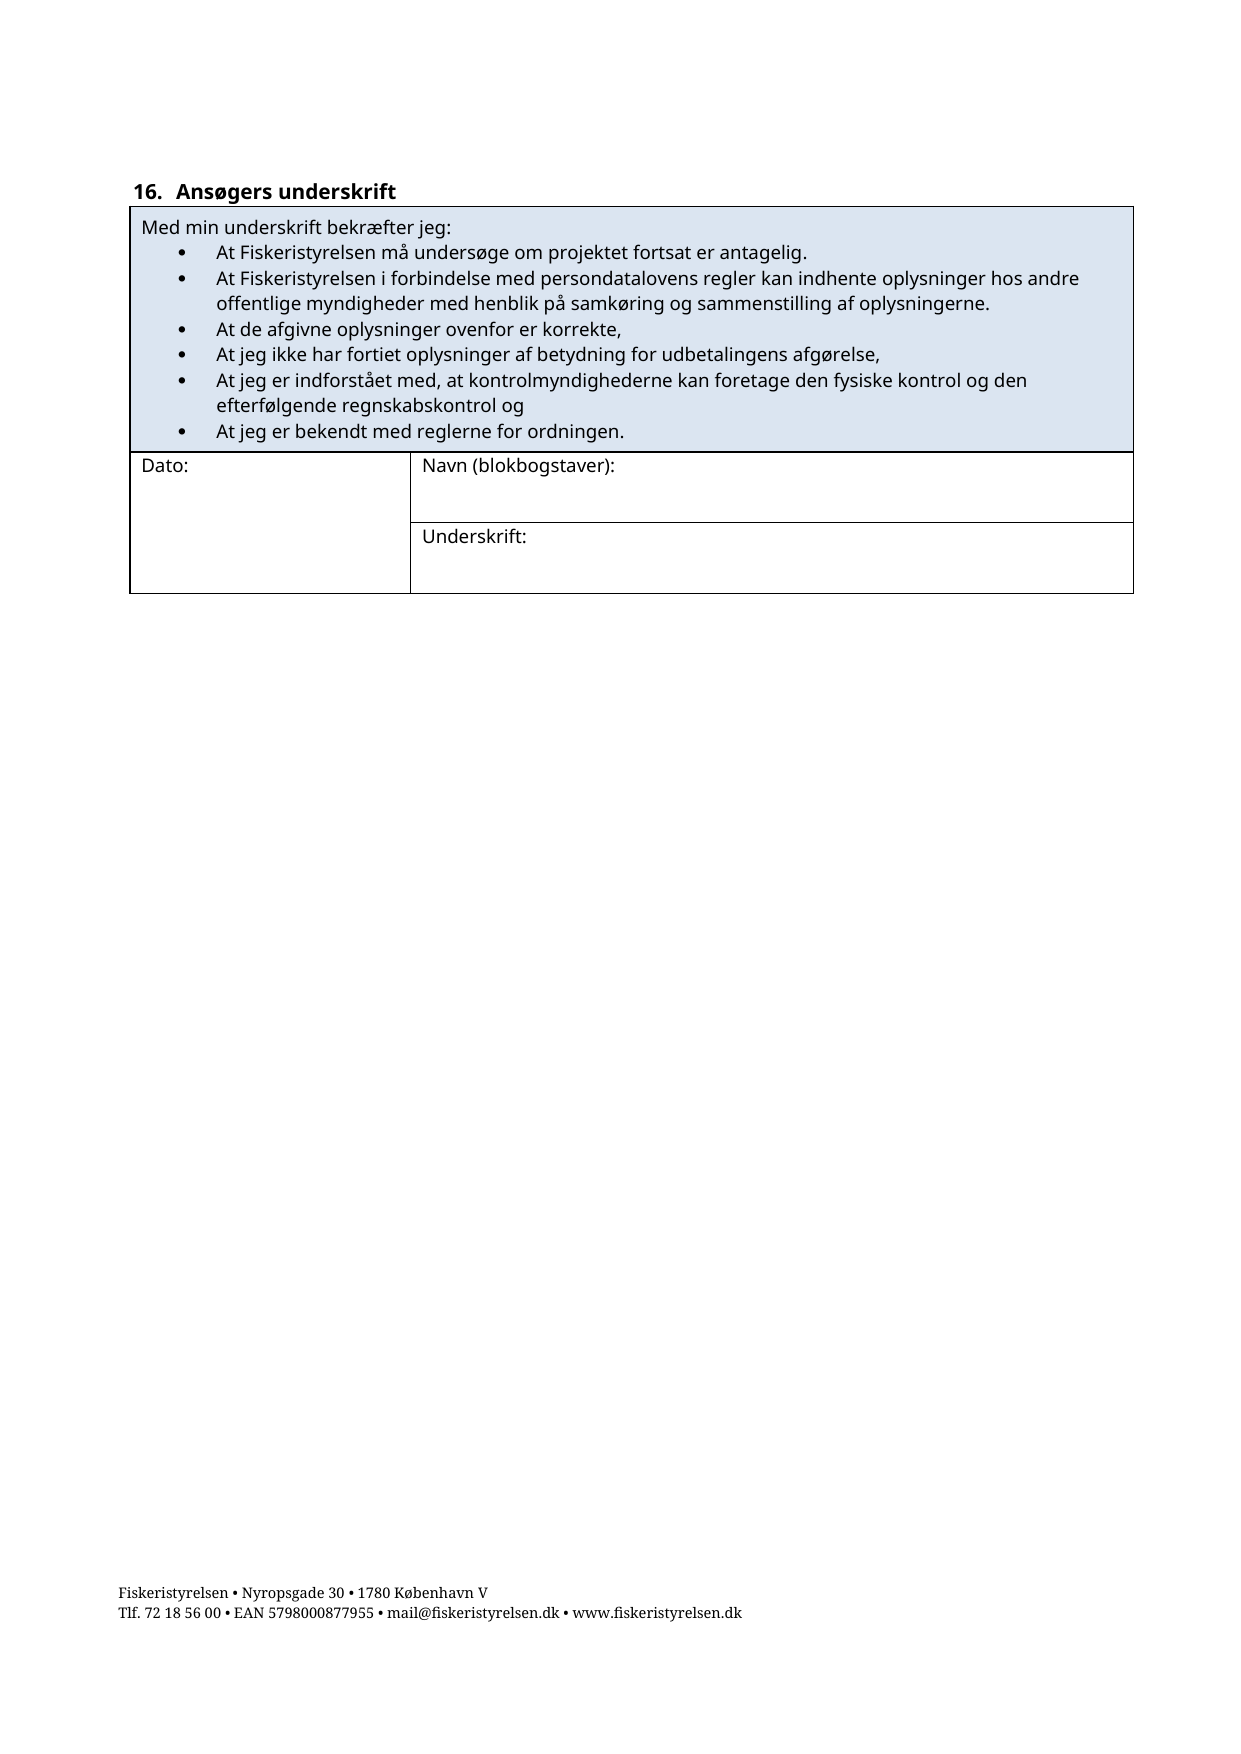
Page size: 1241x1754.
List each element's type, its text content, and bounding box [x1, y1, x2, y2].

table_cell Underskrift: [411, 523, 1133, 593]
table_cell Navn (blokbogstaver): [411, 453, 1133, 522]
table_header Med min underskrift bekræfter jeg: At Fiskeristyrelsen må undersøge om projektet fortsat er antagelig. At Fiskeristyrelsen i forbindelse med persondatalovens regler kan indhente oplysninger hos andre offentlige myndigheder med henblik på samkøring og sammenstilling af oplysningerne. At de afgivne oplysninger ovenfor er korrekte, At jeg ikke har fortiet oplysninger af betydning for udbetalingens afgørelse, At jeg er indforstået med, at kontrolmyndighederne kan foretage den fysiske kontrol og den efterfølgende regnskabskontrol og At jeg er bekendt med reglerne for ordningen. [131, 207, 1133, 451]
list Ansøgers underskrift [133, 177, 1122, 206]
table_cell Dato: [131, 453, 410, 593]
